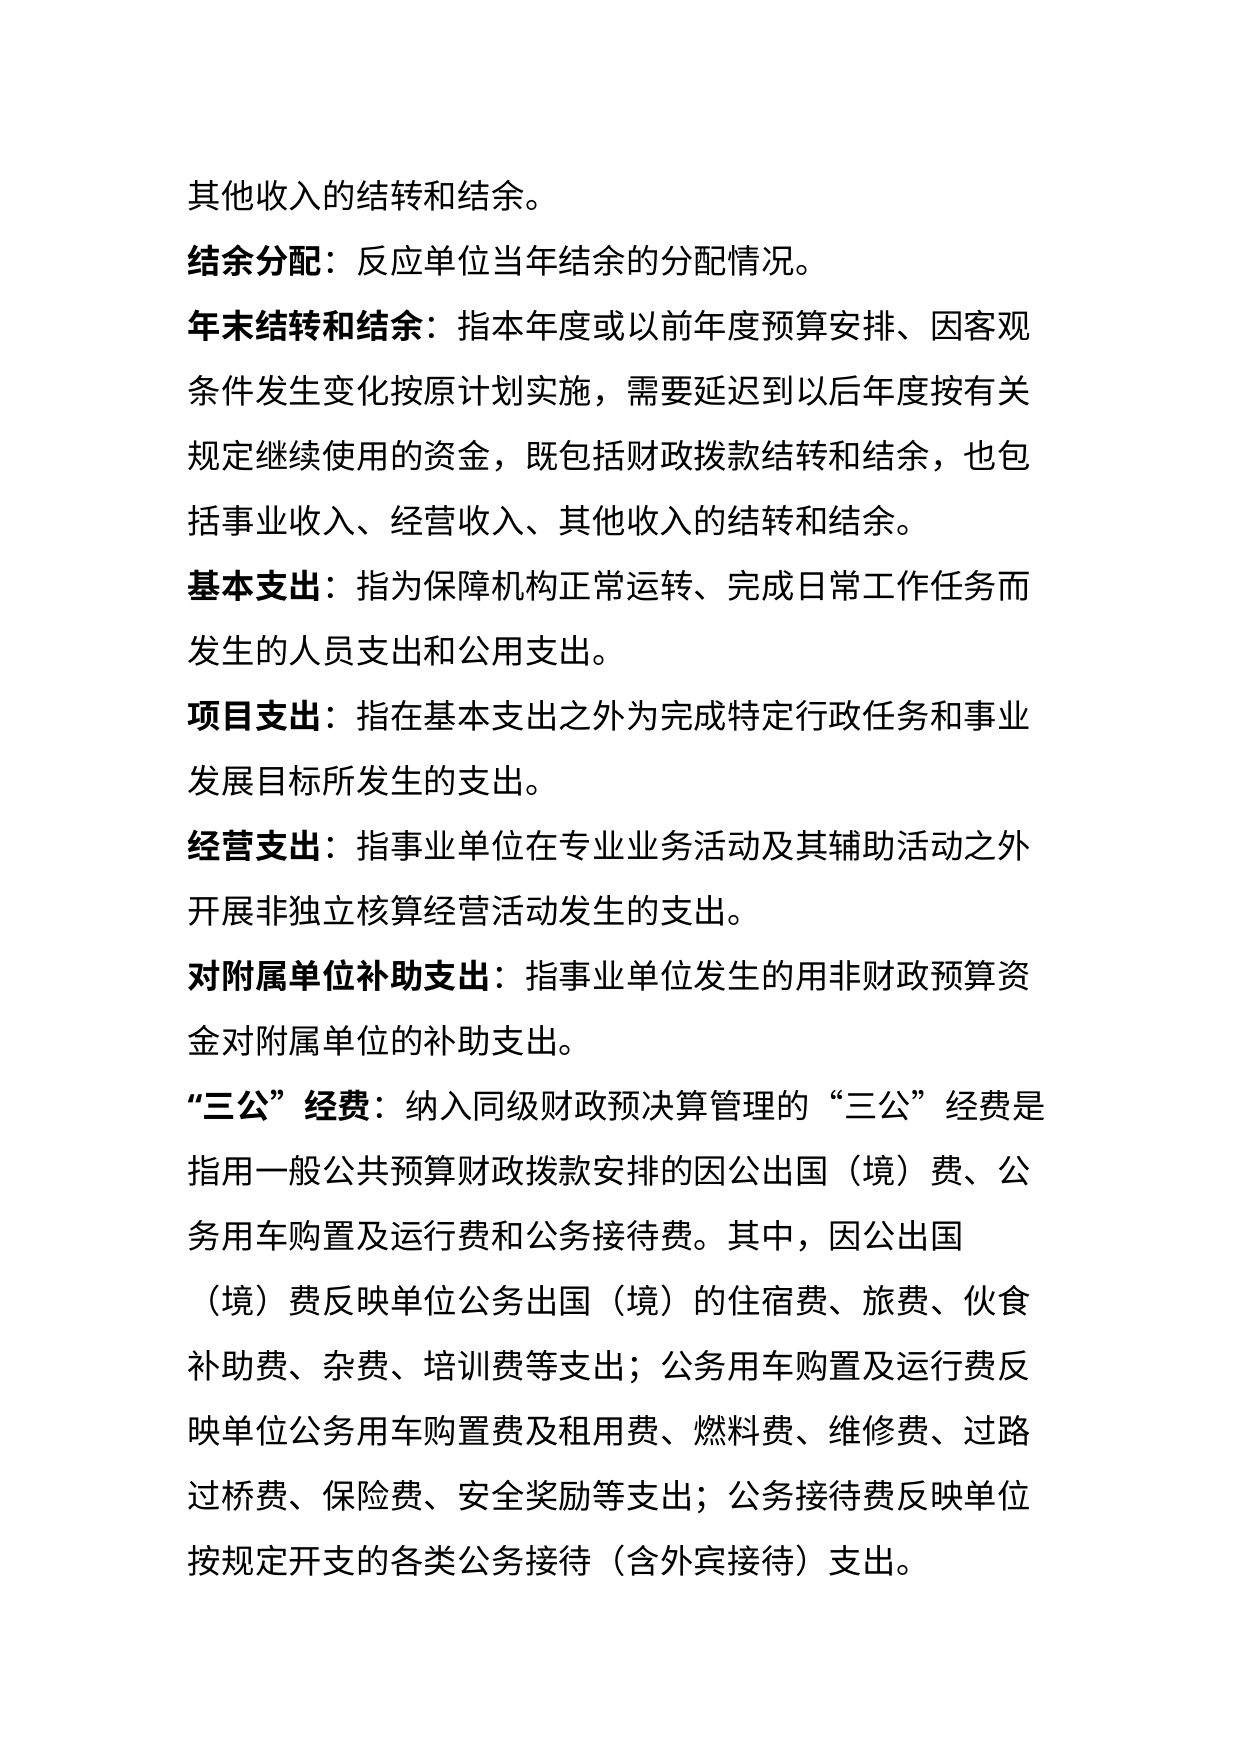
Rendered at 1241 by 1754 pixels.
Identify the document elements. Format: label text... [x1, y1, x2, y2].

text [187, 162, 1053, 227]
text 对附属单位补助支出：指事业单位发生的用非财政预算资金对附属单位的补助支出。 [187, 942, 1053, 1072]
text 结余分配：反应单位当年结余的分配情况。 [187, 227, 1053, 292]
text 年末结转和结余：指本年度或以前年度预算安排、因客观条件发生变化按原计划实施，需要延迟到以后年度按有关规定继续使用的资金，既包括财政拨款结转和结余，也包括事业收入、经营收入、其他收入的结转和结余。 [187, 292, 1053, 552]
text “三公”经费：纳入同级财政预决算管理的“三公”经费是指用一般公共预算财政拨款安排的因公出国（境）费、公务用车购置及运行费和公务接待费。其中，因公出国（境）费反映单位公务出国（境）的住宿费、旅费、伙食补助费、杂费、培训费等支出；公务用车购置及运行费反映单位公务用车购置费及租用费、燃料费、维修费、过路过桥费、保险费、安全奖励等支出；公务接待费反映单位按规定开支的各类公务接待（含外宾接待）支出。 [187, 1072, 1053, 1592]
text 经营支出：指事业单位在专业业务活动及其辅助活动之外开展非独立核算经营活动发生的支出。 [187, 812, 1053, 942]
text 基本支出：指为保障机构正常运转、完成日常工作任务而发生的人员支出和公用支出。 [187, 552, 1053, 682]
text 项目支出：指在基本支出之外为完成特定行政任务和事业发展目标所发生的支出。 [187, 682, 1053, 812]
